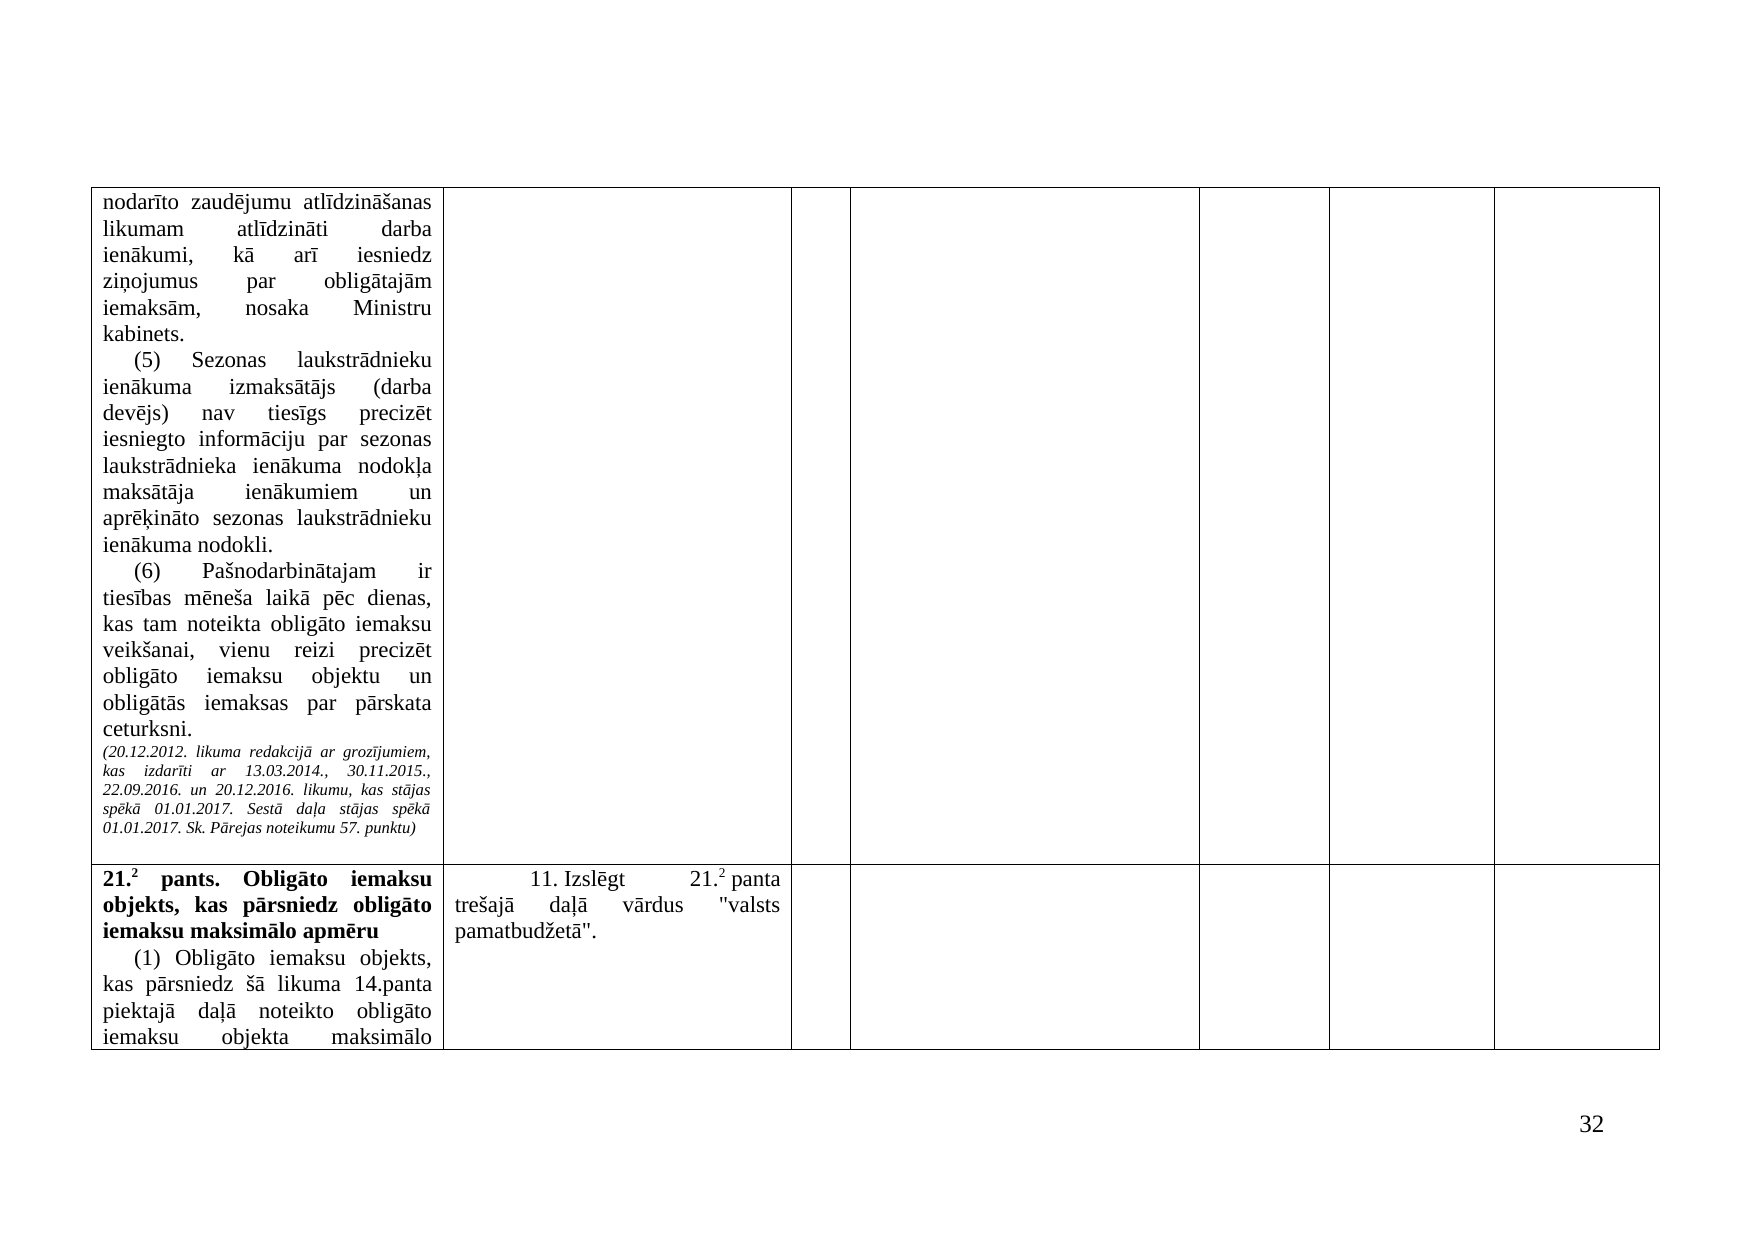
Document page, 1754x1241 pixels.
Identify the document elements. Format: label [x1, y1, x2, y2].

table_cell [444, 865, 791, 1049]
table_cell [792, 865, 850, 1049]
table_cell [92, 865, 443, 1049]
table_cell [444, 188, 791, 864]
table_cell [1200, 188, 1329, 864]
table_cell [1495, 188, 1659, 864]
table_cell [851, 188, 1199, 864]
table_cell [1495, 865, 1659, 1049]
table_cell [1330, 865, 1494, 1049]
table_cell [851, 865, 1199, 1049]
table_cell [792, 188, 850, 864]
table_cell [1200, 865, 1329, 1049]
table_cell [92, 188, 443, 864]
table_cell [1330, 188, 1494, 864]
